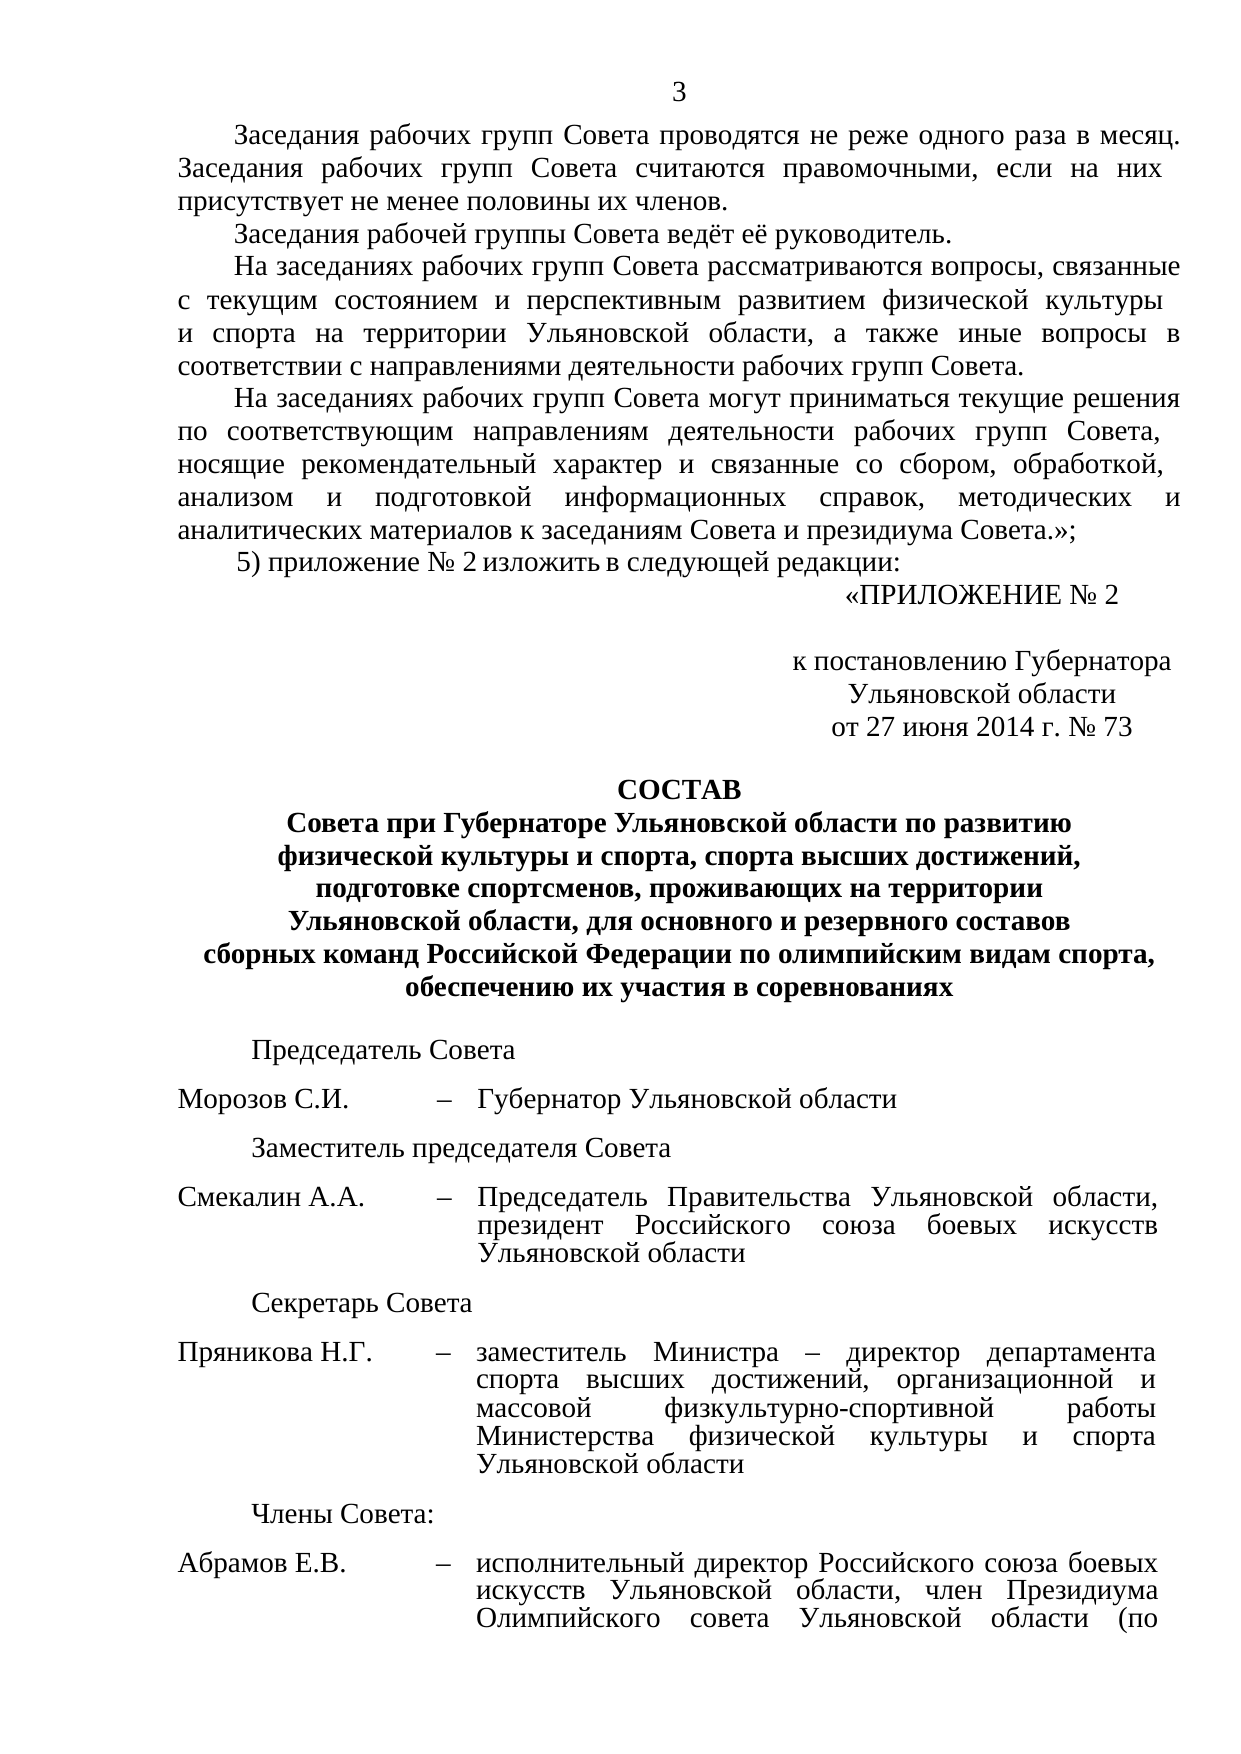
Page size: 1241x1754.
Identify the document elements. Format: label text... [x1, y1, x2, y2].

table_cell – [421, 1550, 464, 1634]
table_header Морозов С.И. [166, 1086, 422, 1135]
text «ПРИЛОЖЕНИЕ № 2 [783, 578, 1181, 611]
text Секретарь Совета [177, 1289, 1181, 1318]
subtitle сборных команд Российской Федерации по олимпийским видам спорта, [177, 937, 1181, 970]
table_header Губернатор Ульяновской области [466, 1086, 1170, 1135]
subtitle подготовке спортсменов, проживающих на территории [177, 872, 1181, 904]
text 5) приложение № 2 изложить в следующей редакции: [177, 546, 1181, 578]
text от 27 июня 2014 г. № 73 [783, 710, 1181, 742]
subtitle физической культуры и спорта, спорта высших достижений, [177, 839, 1181, 872]
text к постановлению Губернатора [783, 644, 1181, 677]
table_header – [423, 1184, 466, 1289]
table_header Смекалин А.А. [166, 1184, 422, 1289]
table_cell Абрамов Е.В. [166, 1550, 421, 1634]
text На заседаниях рабочих групп Совета могут приниматься текущие решения по соответствующим направлениям деятельности рабочих групп Совета, носящие рекомендательный характер и связанные со сбором, обработкой, анализом и подготовкой информационных справок, методических и аналитических материалов к заседаниям Совета и президиума Совета.»; [177, 381, 1181, 546]
text Заместитель председателя Совета [177, 1135, 1181, 1163]
text Ульяновской области [783, 677, 1181, 710]
text На заседаниях рабочих групп Совета рассматриваются вопросы, связанные с текущим состоянием и перспективным развитием физической культуры и спорта на территории Ульяновской области, а также иные вопросы в соответствии с направлениями деятельности рабочих групп Совета. [177, 249, 1181, 381]
table_header Председатель Правительства Ульяновской области, президент Российского союза боевых искусств Ульяновской области [466, 1184, 1170, 1289]
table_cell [465, 1550, 1170, 1634]
text Заседания рабочей группы Совета ведёт её руководитель. [177, 217, 1181, 249]
table_header Пряникова Н.Г. [166, 1339, 421, 1501]
subtitle Ульяновской области, для основного и резервного составов [177, 904, 1181, 937]
subtitle обеспечению их участия в соревнованиях [177, 970, 1181, 1003]
table_header – [421, 1339, 464, 1501]
text СОСТАВ [177, 774, 1181, 806]
table_header – [423, 1086, 466, 1135]
table_cell Члены Совета: [166, 1501, 1168, 1549]
text Председатель Совета [177, 1036, 1181, 1065]
subtitle Совета при Губернаторе Ульяновской области по развитию [177, 806, 1181, 839]
table_header заместитель Министра – директор департамента спорта высших достижений, организационной и массовой физкультурно-спортивной работы Министерства физической культуры и спорта Ульяновской области [465, 1339, 1168, 1501]
text Заседания рабочих групп Совета проводятся не реже одного раза в месяц. Заседания рабочих групп Совета считаются правомочными, если на них присутствует не менее половины их членов. [177, 118, 1181, 217]
